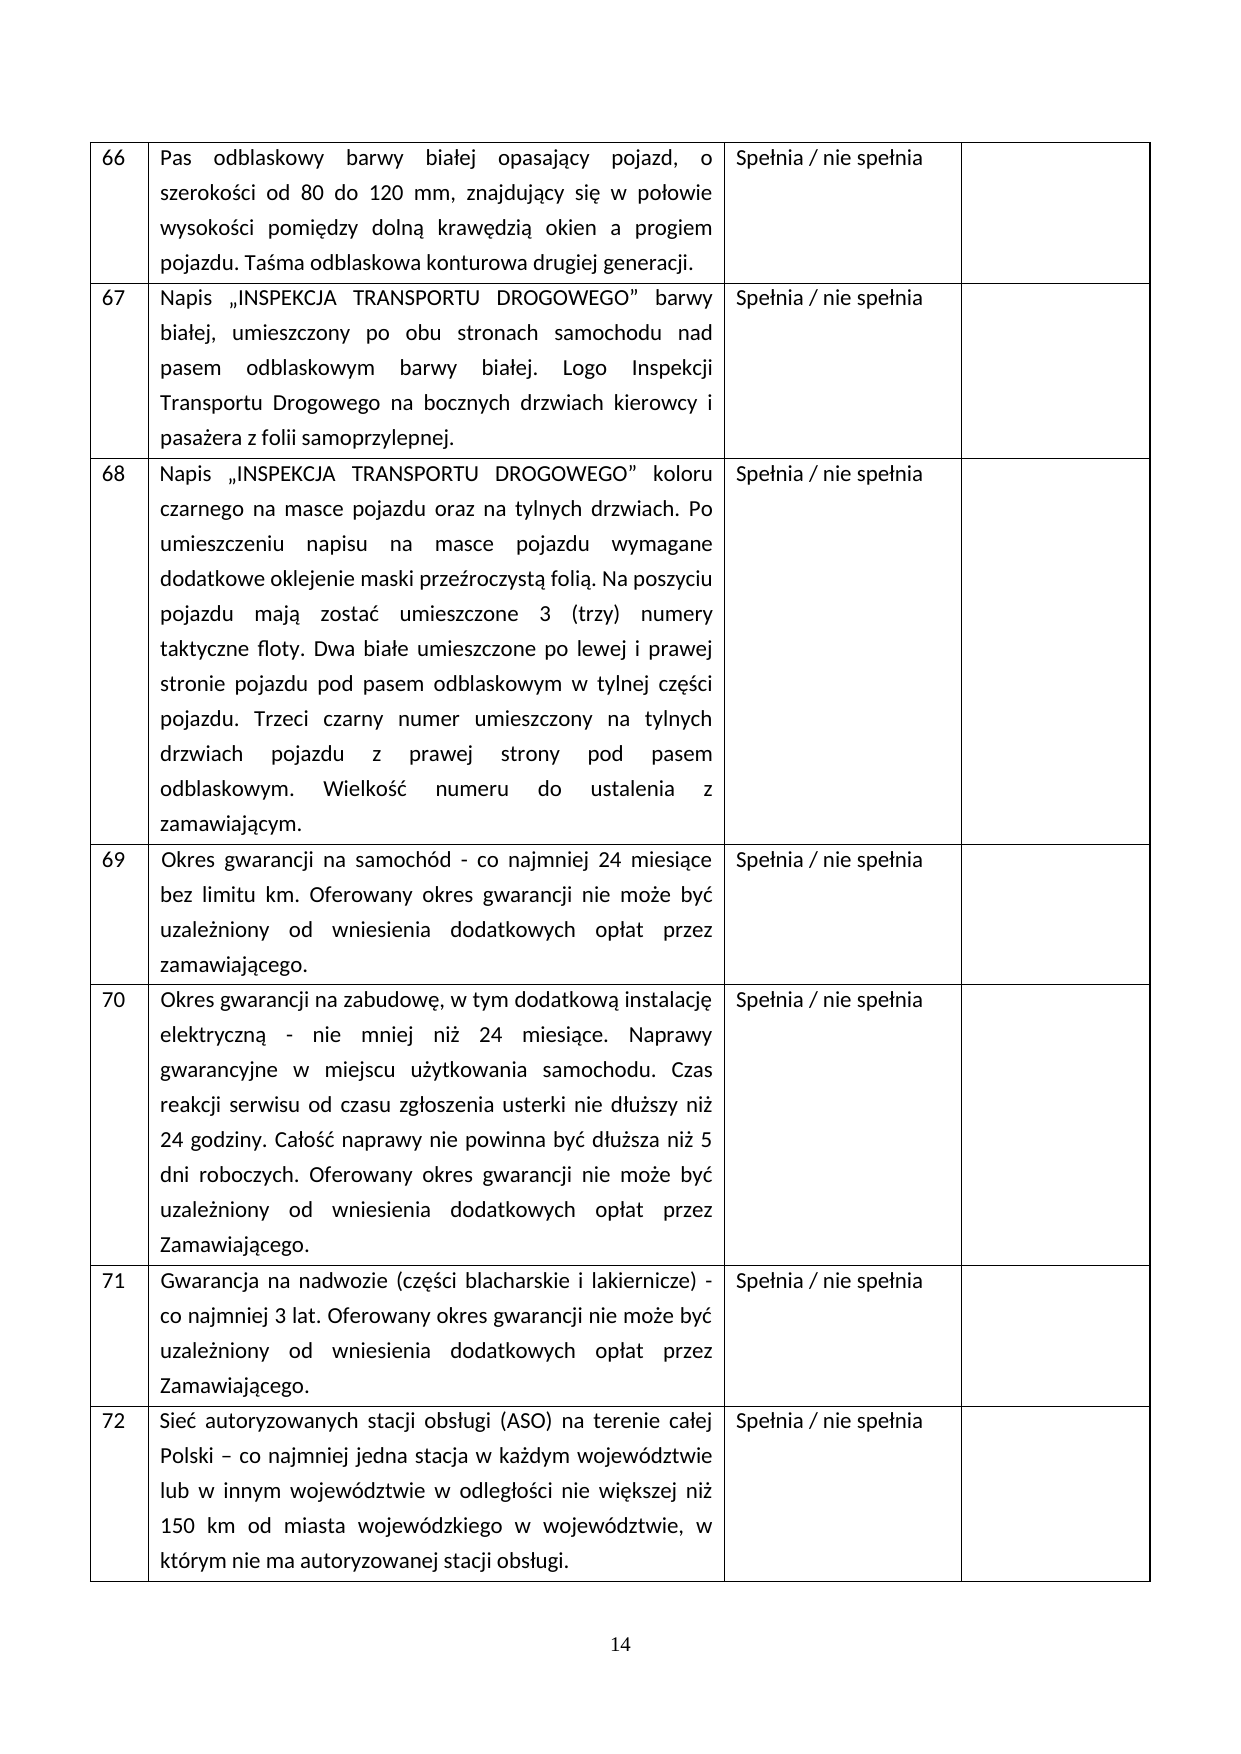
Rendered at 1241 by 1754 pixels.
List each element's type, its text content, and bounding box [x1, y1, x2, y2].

table_cell 70 [91, 985, 148, 1265]
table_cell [725, 143, 961, 282]
table_cell Spełnia / nie spełnia [725, 284, 961, 458]
table_cell [962, 1407, 1149, 1581]
table_cell 68 [91, 459, 148, 844]
table_cell Sieć autoryzowanych stacji obsługi (ASO) na terenie całej Polski – co najmniej jedna stacja w każdym województwie lub w innym województwie w odległości nie większej niż 150 km od miasta wojewódzkiego w województwie, w którym nie ma autoryzowanej stacji obsługi. [149, 1407, 724, 1581]
table_cell Napis „INSPEKCJA TRANSPORTU DROGOWEGO” barwy białej, umieszczony po obu stronach samochodu nad pasem odblaskowym barwy białej. Logo Inspekcji Transportu Drogowego na bocznych drzwiach kierowcy i pasażera z folii samoprzylepnej. [149, 284, 724, 458]
table_cell Okres gwarancji na samochód - co najmniej 24 miesiące bez limitu km. Oferowany okres gwarancji nie może być uzależniony od wniesienia dodatkowych opłat przez zamawiającego. [149, 845, 724, 984]
table_cell Spełnia / nie spełnia [725, 985, 961, 1265]
table_cell Pas odblaskowy barwy białej opasający pojazd, o szerokości od 80 do , znajdujący się w połowie wysokości pomiędzy dolną krawędzią okien a progiem pojazdu. Taśma odblaskowa konturowa drugiej generacji. [149, 143, 724, 282]
table_cell 69 [91, 845, 148, 984]
table_cell [962, 1266, 1149, 1406]
table_cell Napis „INSPEKCJA TRANSPORTU DROGOWEGO” koloru czarnego na masce pojazdu oraz na tylnych drzwiach. Po umieszczeniu napisu na masce pojazdu wymagane dodatkowe oklejenie maski przeźroczystą folią. Na poszyciu pojazdu mają zostać umieszczone 3 (trzy) numery taktyczne floty. Dwa białe umieszczone po lewej i prawej stronie pojazdu pod pasem odblaskowym w tylnej części pojazdu. Trzeci czarny numer umieszczony na tylnych drzwiach pojazdu z prawej strony pod pasem odblaskowym. Wielkość numeru do ustalenia z zamawiającym. [149, 459, 724, 844]
table_cell 71 [91, 1266, 148, 1406]
table_cell Gwarancja na nadwozie (części blacharskie i lakiernicze) - co najmniej 3 lat. Oferowany okres gwarancji nie może być uzależniony od wniesienia dodatkowych opłat przez Zamawiającego. [149, 1266, 724, 1406]
table_cell [962, 985, 1149, 1265]
table_cell [962, 143, 1149, 282]
table_cell 66 [91, 143, 148, 282]
table_cell [962, 845, 1149, 984]
table_cell Spełnia / nie spełnia [725, 459, 961, 844]
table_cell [725, 1407, 961, 1581]
table_cell [962, 284, 1149, 458]
table_cell Okres gwarancji na zabudowę, w tym dodatkową instalację elektryczną - nie mniej niż 24 miesiące. Naprawy gwarancyjne w miejscu użytkowania samochodu. Czas reakcji serwisu od czasu zgłoszenia usterki nie dłuższy niż 24 godziny. Całość naprawy nie powinna być dłuższa niż 5 dni roboczych. Oferowany okres gwarancji nie może być uzależniony od wniesienia dodatkowych opłat przez Zamawiającego. [149, 985, 724, 1265]
table_cell Spełnia / nie spełnia [725, 1266, 961, 1406]
table_cell [962, 459, 1149, 844]
table_cell 67 [91, 284, 148, 458]
table_cell Spełnia / nie spełnia [725, 845, 961, 984]
table_cell 72 [91, 1407, 148, 1581]
